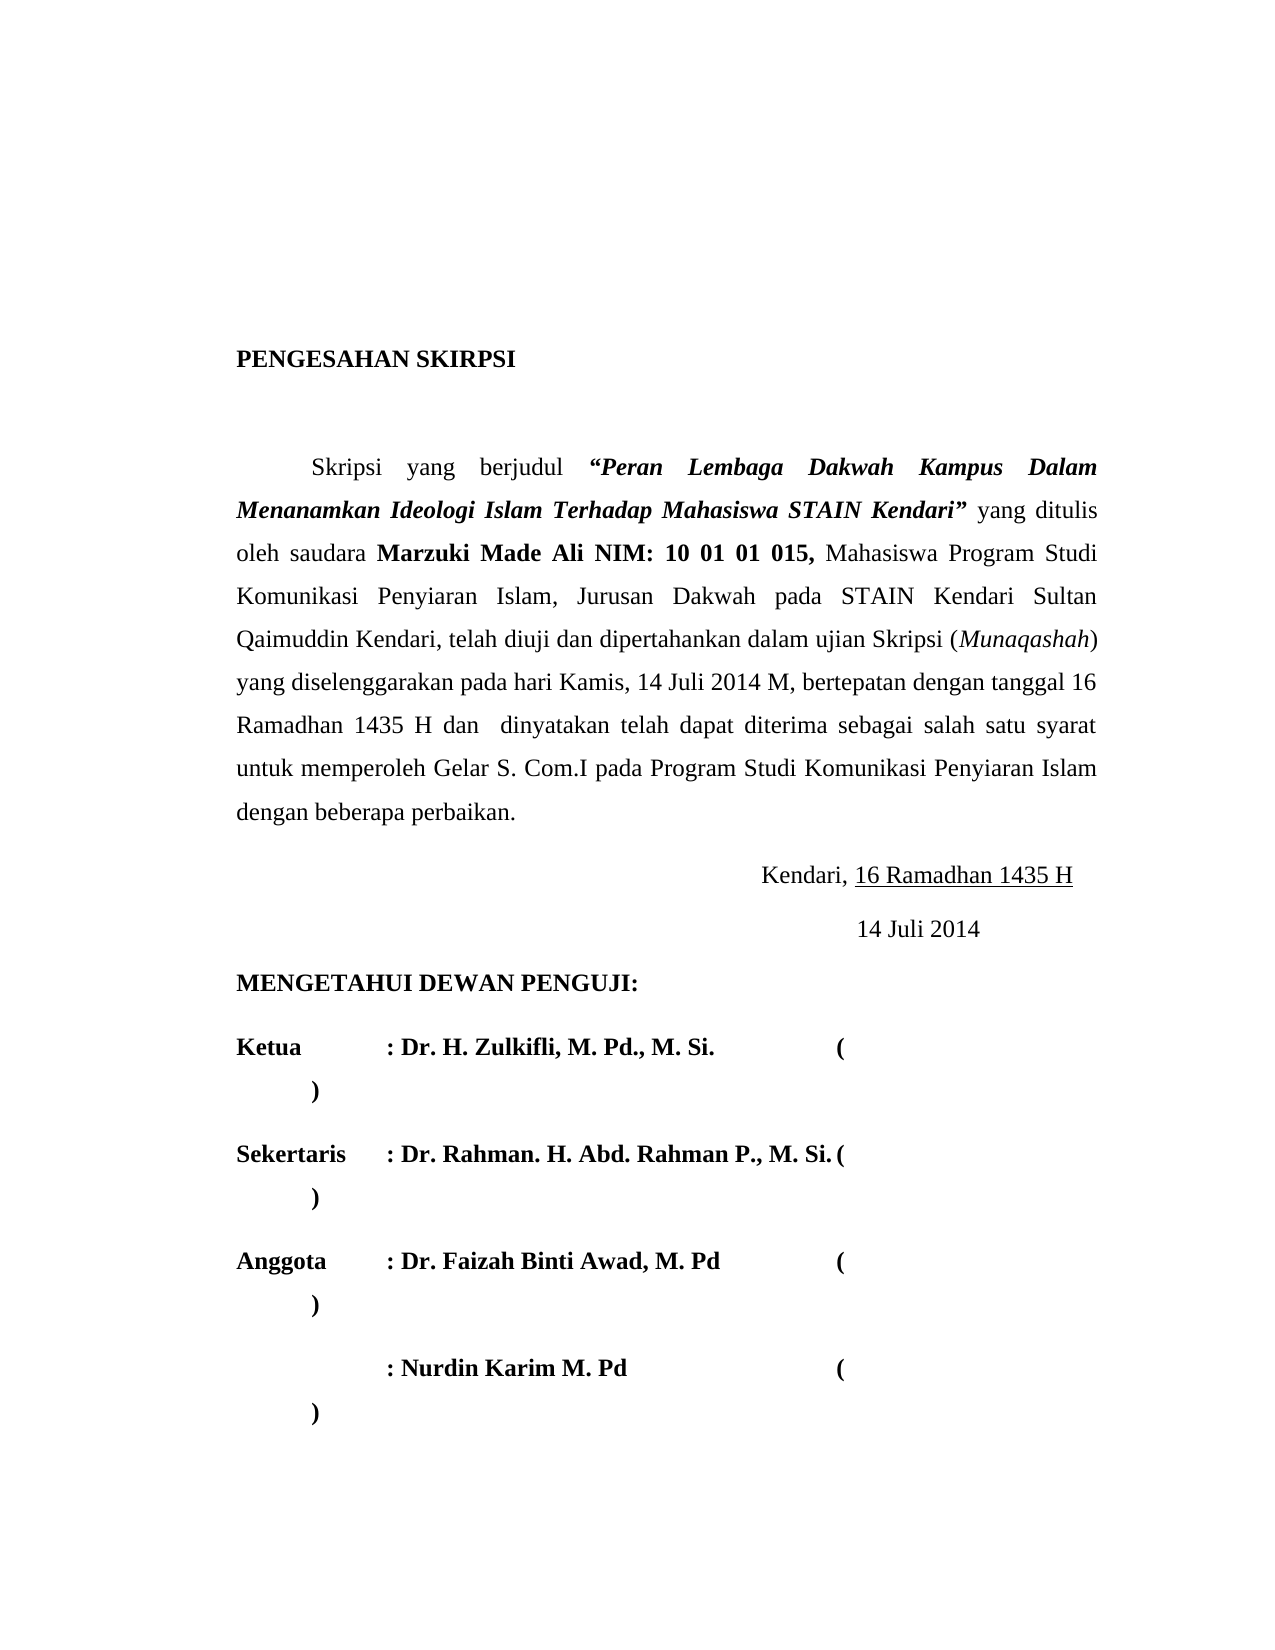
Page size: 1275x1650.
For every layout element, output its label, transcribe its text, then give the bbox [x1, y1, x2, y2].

text 14 Juli 2014 [856, 914, 1098, 943]
text Skripsi yang berjudul “Peran Lembaga Dakwah Kampus Dalam Menanamkan Ideologi Islam Terhadap Mahasiswa STAIN Kendari” yang ditulis oleh saudara Marzuki Made Ali NIM: 10 01 01 015, Mahasiswa Program Studi Komunikasi Penyiaran Islam, Jurusan Dakwah pada STAIN Kendari Sultan Qaimuddin Kendari, telah diuji dan dipertahankan dalam ujian Skripsi (Munaqashah) yang diselenggarakan pada hari Kamis, 14 Juli 2014 M, bertepatan dengan tanggal 16 Ramadhan 1435 H dan dinyatakan telah dapat diterima sebagai salah satu syarat untuk memperoleh Gelar S. Com.I pada Program Studi Komunikasi Penyiaran Islam dengan beberapa perbaikan. [236, 452, 1098, 825]
text Kendari, 16 Ramadhan 1435 H [761, 861, 1098, 889]
text PENGESAHAN SKIRPSI [236, 344, 1098, 373]
text : Nurdin Karim M. Pd ( ) [236, 1353, 1098, 1425]
text Anggota : Dr. Faizah Binti Awad, M. Pd ( ) [236, 1246, 1098, 1318]
text Sekertaris : Dr. Rahman. H. Abd. Rahman P., M. Si. ( ) [236, 1139, 1098, 1211]
text Ketua : Dr. H. Zulkifli, M. Pd., M. Si. ( ) [236, 1032, 1098, 1104]
text MENGETAHUI DEWAN PENGUJI: [236, 968, 1098, 997]
